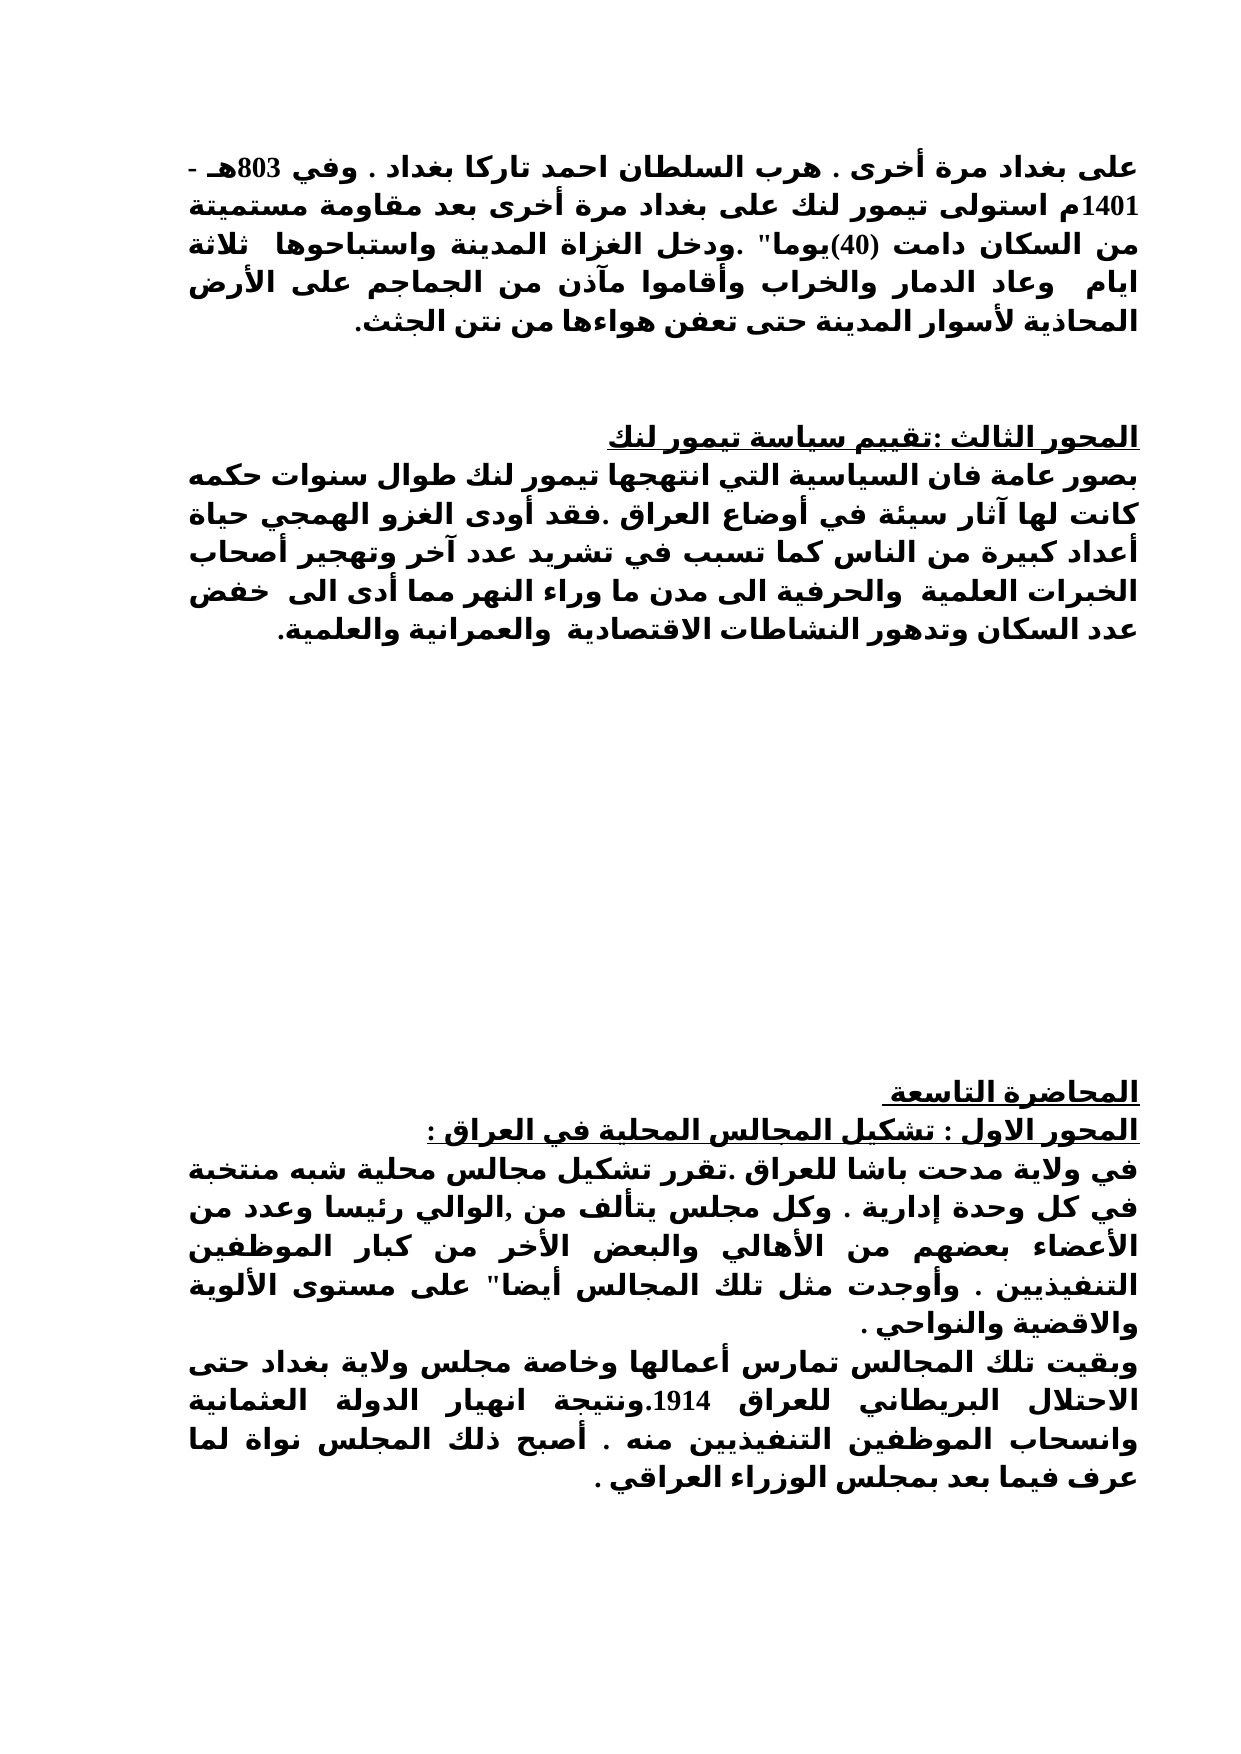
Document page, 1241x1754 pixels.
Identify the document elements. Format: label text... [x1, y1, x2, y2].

list المحور الاول : تشكيل المجالس المحلية في العراق : [187, 1113, 1139, 1147]
list في ولاية مدحت باشا للعراق .تقرر تشكيل مجالس محلية شبه منتخبة في كل وحدة إدارية . وكل مجلس يتألف من ,الوالي رئيسا وعدد من الأعضاء بعضهم من الأهالي والبعض الأخر من كبار الموظفين التنفيذيين . وأوجدت مثل تلك المجالس أيضا" على مستوى الألوية والاقضية والنواحي . [187, 1152, 1139, 1340]
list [187, 150, 1139, 338]
list وبقيت تلك المجالس تمارس أعمالها وخاصة مجلس ولاية بغداد حتى الاحتلال البريطاني للعراق 1914.ونتيجة انهيار الدولة العثمانية وانسحاب الموظفين التنفيذيين منه . أصبح ذلك المجلس نواة لما عرف فيما بعد بمجلس الوزراء العراقي . [187, 1345, 1139, 1494]
list المحاضرة التاسعة [187, 1075, 1139, 1108]
list بصور عامة فان السياسية التي انتهجها تيمور لنك طوال سنوات حكمه كانت لها آثار سيئة في أوضاع العراق .فقد أودى الغزو الهمجي حياة أعداد كبيرة من الناس كما تسبب في تشريد عدد آخر وتهجير أصحاب الخبرات العلمية والحرفية الى مدن ما وراء النهر مما أدى الى خفض عدد السكان وتدهور النشاطات الاقتصادية والعمرانية والعلمية. [187, 458, 1139, 646]
list المحور الثالث :تقييم سياسة تيمور لنك [187, 420, 1139, 453]
